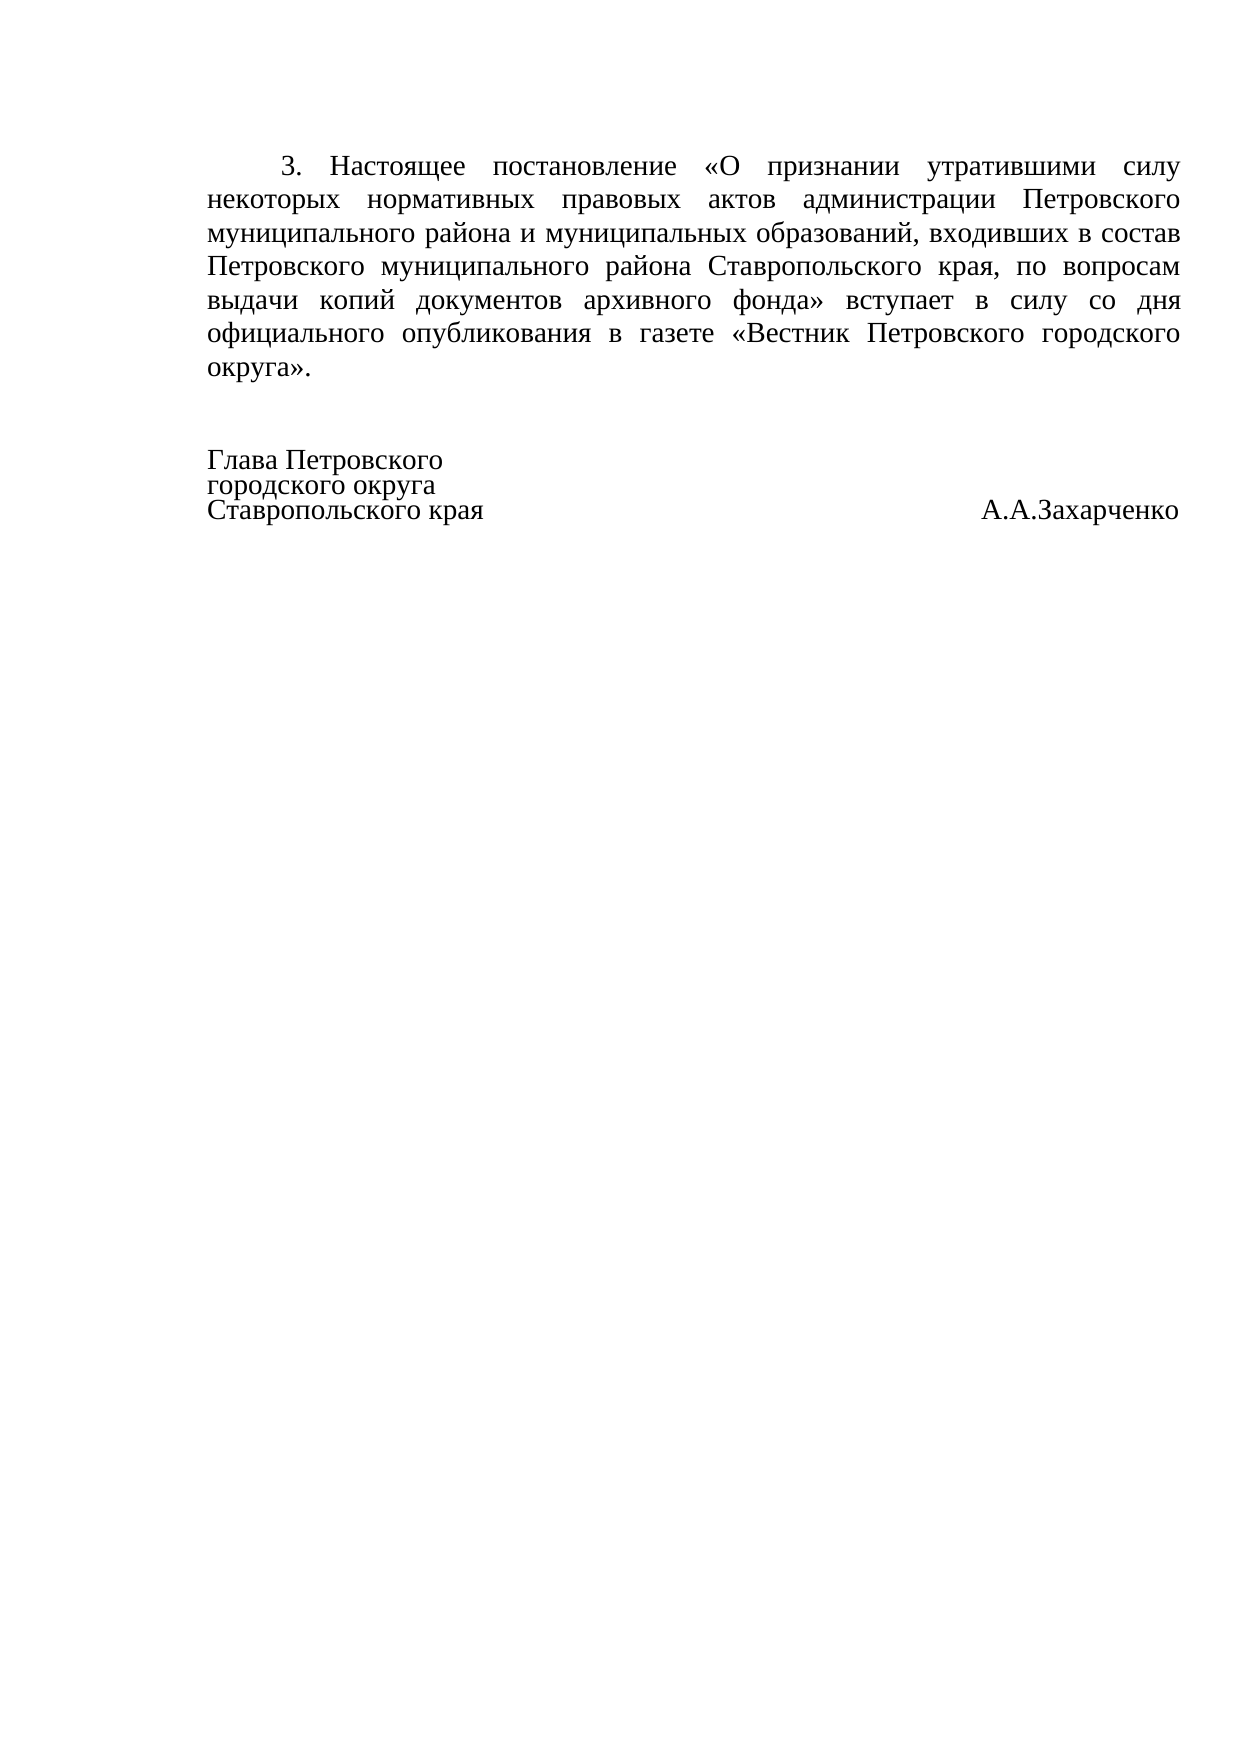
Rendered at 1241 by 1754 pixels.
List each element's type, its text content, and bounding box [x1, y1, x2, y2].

text городского округа [207, 474, 1181, 499]
text Глава Петровского [207, 449, 1181, 474]
text Ставропольского края А.А.Захарченко [207, 499, 1181, 524]
text 3. Настоящее постановление «О признании утратившими силу некоторых нормативных правовых актов администрации Петровского муниципального района и муниципальных образований, входивших в состав Петровского муниципального района Ставропольского края, по вопросам выдачи копий документов архивного фонда» вступает в силу со дня официального опубликования в газете «Вестник Петровского городского округа». [207, 148, 1181, 382]
